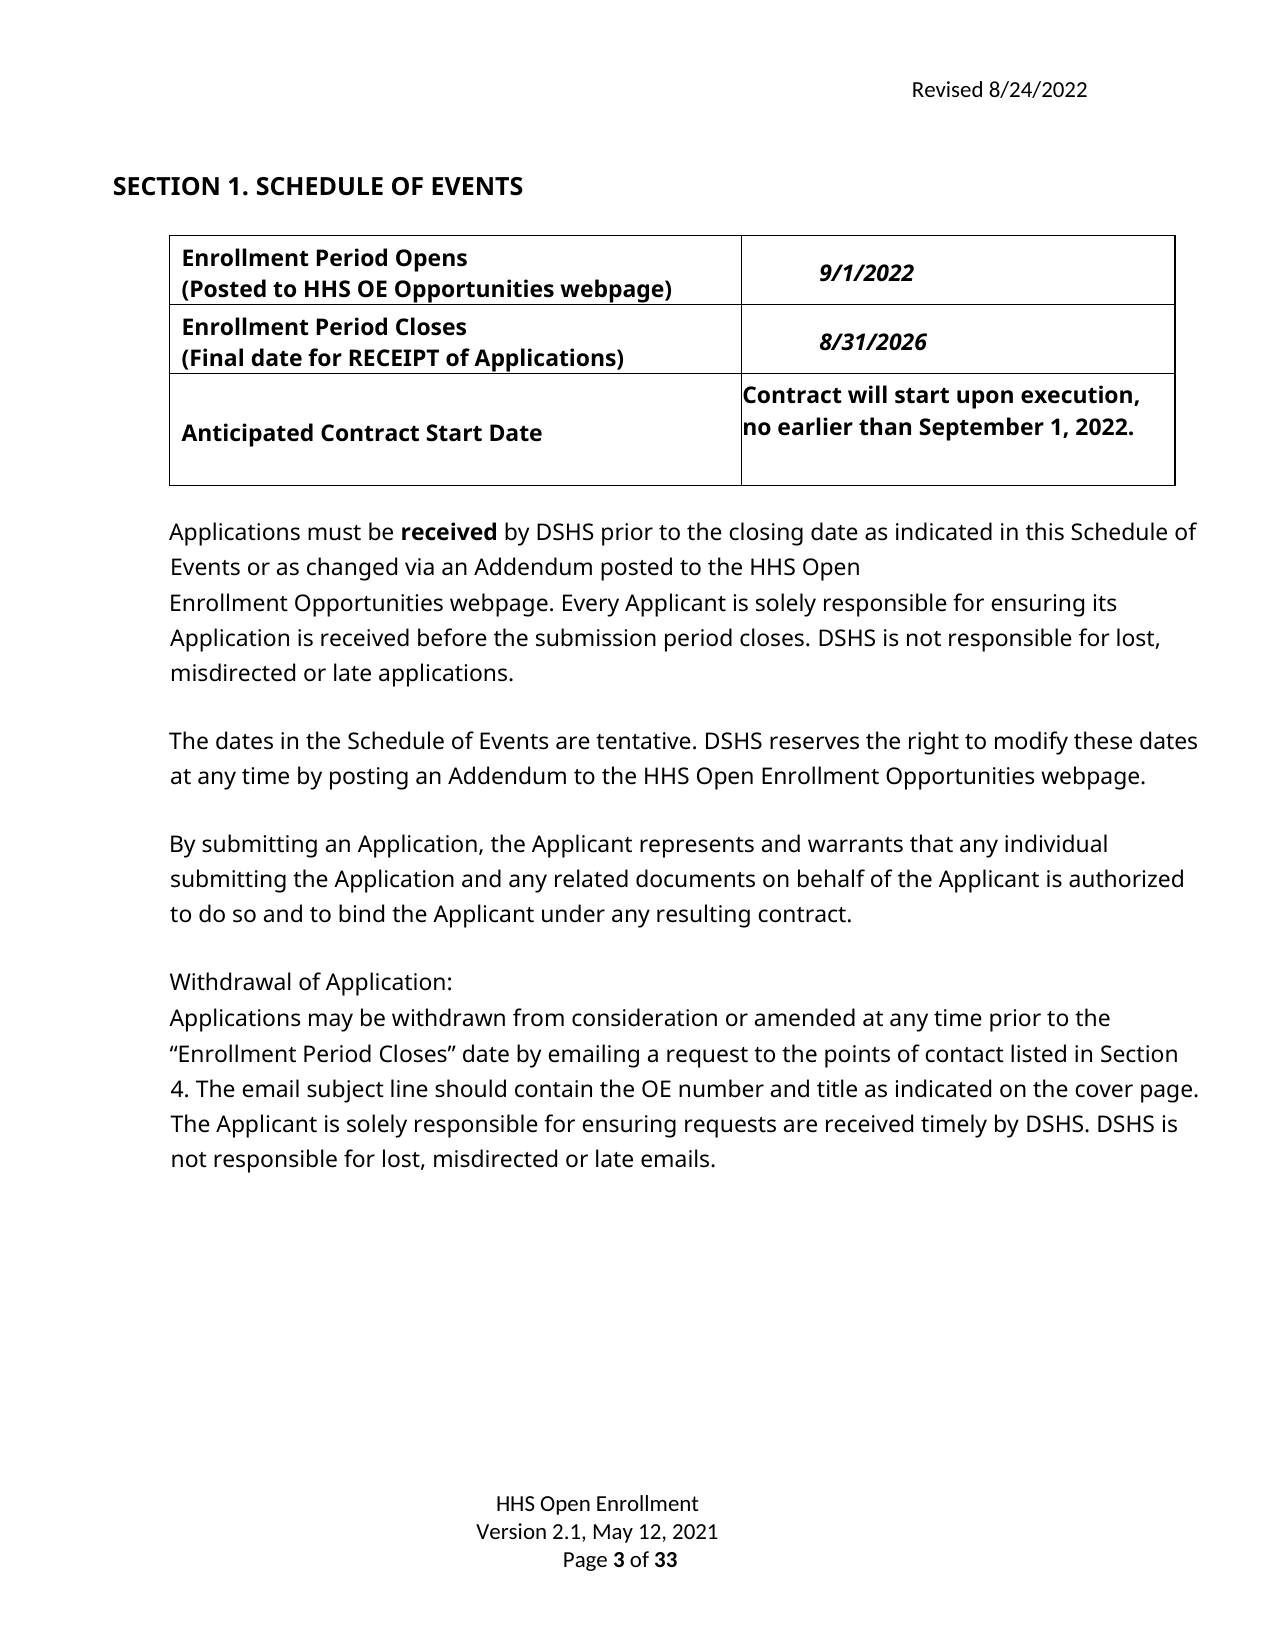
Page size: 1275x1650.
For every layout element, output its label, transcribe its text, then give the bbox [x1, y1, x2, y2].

table_header Enrollment Period Opens (Posted to HHS OE Opportunities webpage) [170, 236, 741, 304]
text By submitting an Application, the Applicant represents and warrants that any individual submitting the Application and any related documents on behalf of the Applicant is authorized to do so and to bind the Applicant under any resulting contract. [169, 828, 1200, 929]
table_header 9/1/2022 [742, 236, 1174, 304]
text Withdrawal of Application: [169, 966, 1200, 997]
text Applications may be withdrawn from consideration or amended at any time prior to the [169, 1002, 1200, 1033]
text The dates in the Schedule of Events are tentative. DSHS reserves the right to modify these dates at any time by posting an Addendum to the HHS Open Enrollment Opportunities webpage. [169, 725, 1200, 791]
text “Enrollment Period Closes” date by emailing a request to the points of contact listed in Section 4. The email subject line should contain the OE number and title as indicated on the cover page. The Applicant is solely responsible for ensuring requests are received timely by DSHS. DSHS is not responsible for lost, misdirected or late emails. [169, 1038, 1200, 1174]
table_cell 8/31/2026 [742, 305, 1174, 373]
subtitle SECTION 1. SCHEDULE OF EVENTS [113, 168, 1201, 202]
text Enrollment Opportunities webpage. Every Applicant is solely responsible for ensuring its Application is received before the submission period closes. DSHS is not responsible for lost, misdirected or late applications. [169, 587, 1200, 688]
text Applications must be received by DSHS prior to the closing date as indicated in this Schedule of Events or as changed via an Addendum posted to the HHS Open [169, 516, 1200, 582]
table_cell Enrollment Period Closes (Final date for RECEIPT of Applications) [170, 305, 741, 373]
table_cell Contract will start upon execution, no earlier than September 1, 2022. [742, 374, 1174, 485]
table_cell Anticipated Contract Start Date [170, 374, 741, 485]
